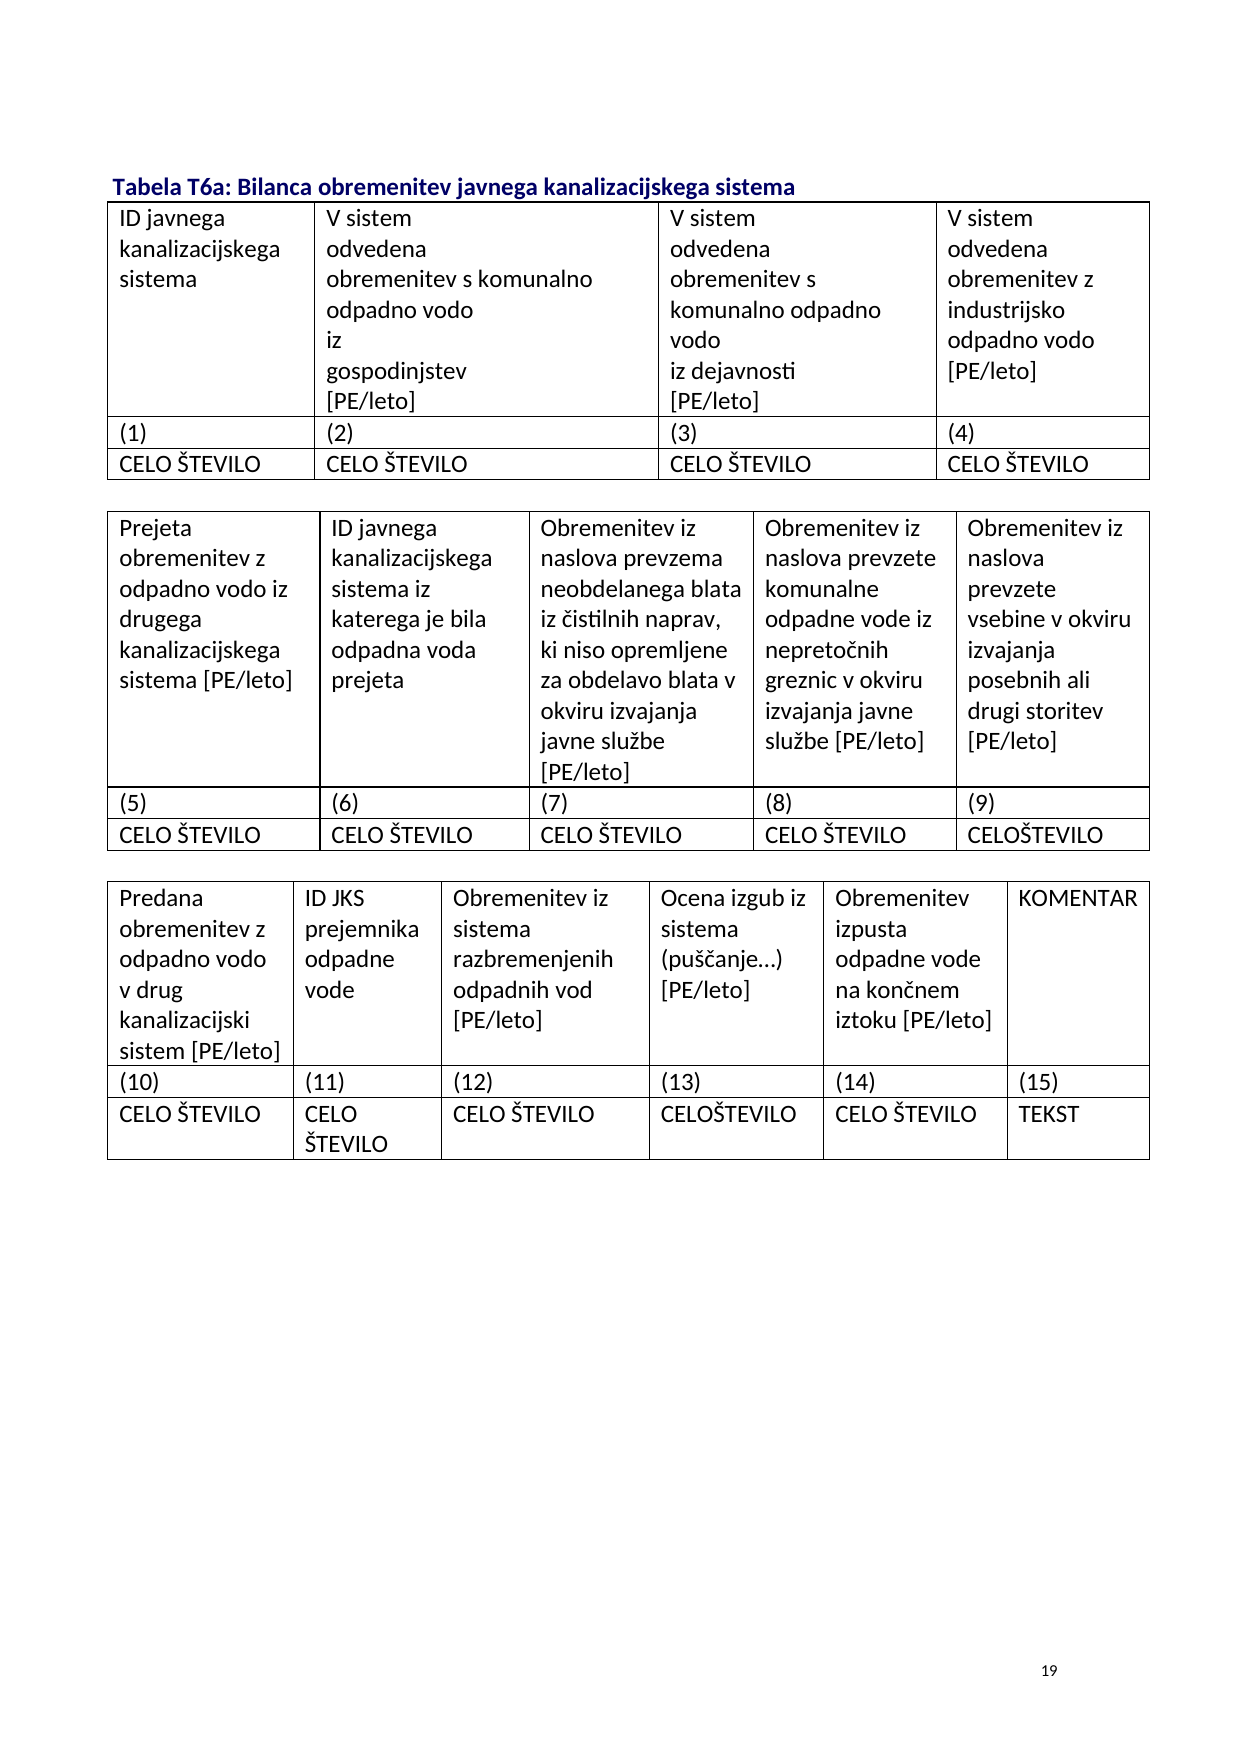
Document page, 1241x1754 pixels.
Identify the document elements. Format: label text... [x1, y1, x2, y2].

table_cell (5) [108, 788, 319, 818]
table_cell CELO ŠTEVILO [108, 819, 319, 849]
table_cell (9) [957, 788, 1149, 818]
table_header Obremenitev iz naslova prevzete komunalne odpadne vode iz nepretočnih greznic v okviru izvajanja javne službe [PE/leto] [754, 512, 956, 786]
table_cell CELO ŠTEVILO [530, 819, 753, 849]
table_cell (1) [108, 417, 314, 448]
table_header Prejeta obremenitev z odpadno vodo iz drugega kanalizacijskega sistema [PE/leto] [108, 512, 319, 786]
table_cell (13) [650, 1066, 823, 1097]
table_cell (7) [530, 788, 753, 818]
table_cell (14) [824, 1066, 1007, 1097]
table_cell CELO ŠTEVILO [321, 819, 529, 849]
table_cell TEKST [1008, 1098, 1149, 1159]
table_cell (6) [321, 788, 529, 818]
table_header ID javnega kanalizacijskega sistema iz katerega je bila odpadna voda prejeta [321, 512, 529, 786]
table_cell CELO ŠTEVILO [108, 1098, 293, 1159]
table_cell CELO ŠTEVILO [754, 819, 956, 849]
table_cell CELO ŠTEVILO [937, 449, 1149, 479]
table_cell CELO ŠTEVILO [108, 449, 314, 479]
table_header Ocena izgub iz sistema (puščanje…) [PE/leto] [650, 882, 823, 1065]
table_header Obremenitev iz naslova prevzema neobdelanega blata iz čistilnih naprav, ki niso opremljene za obdelavo blata v okviru izvajanja javne službe [PE/leto] [530, 512, 753, 786]
table_cell CELO ŠTEVILO [824, 1098, 1007, 1159]
table_header V sistem odvedena obremenitev z industrijsko odpadno vodo [PE/leto] [937, 203, 1149, 416]
table_cell (11) [294, 1066, 441, 1097]
table_header Obremenitev iz naslova prevzete vsebine v okviru izvajanja posebnih ali drugi storitev [PE/leto] [957, 512, 1149, 786]
table_header KOMENTAR [1008, 882, 1149, 1065]
table_cell (8) [754, 788, 956, 818]
table_cell (3) [659, 417, 936, 448]
subtitle Tabela T6a: Bilanca obremenitev javnega kanalizacijskega sistema [112, 171, 1128, 201]
table_header ID JKS prejemnika odpadne vode [294, 882, 441, 1065]
table_header Obremenitev izpusta odpadne vode na končnem iztoku [PE/leto] [824, 882, 1007, 1065]
table_cell CELO ŠTEVILO [442, 1098, 649, 1159]
table_header V sistem odvedena obremenitev s komunalno odpadno vodo iz gospodinjstev [PE/leto] [315, 203, 658, 416]
table_cell (15) [1008, 1066, 1149, 1097]
table_cell CELO ŠTEVILO [294, 1098, 441, 1159]
table_cell CELOŠTEVILO [957, 819, 1149, 849]
table_header V sistem odvedena obremenitev s komunalno odpadno vodo iz dejavnosti [PE/leto] [659, 203, 936, 416]
table_header ID javnega kanalizacijskega sistema [108, 203, 314, 416]
table_cell CELOŠTEVILO [650, 1098, 823, 1159]
table_cell CELO ŠTEVILO [315, 449, 658, 479]
table_cell CELO ŠTEVILO [659, 449, 936, 479]
table_header Predana obremenitev z odpadno vodo v drug kanalizacijski sistem [PE/leto] [108, 882, 293, 1065]
table_cell (10) [108, 1066, 293, 1097]
table_cell (2) [315, 417, 658, 448]
table_cell (4) [937, 417, 1149, 448]
table_header Obremenitev iz sistema razbremenjenih odpadnih vod [PE/leto] [442, 882, 649, 1065]
table_cell (12) [442, 1066, 649, 1097]
